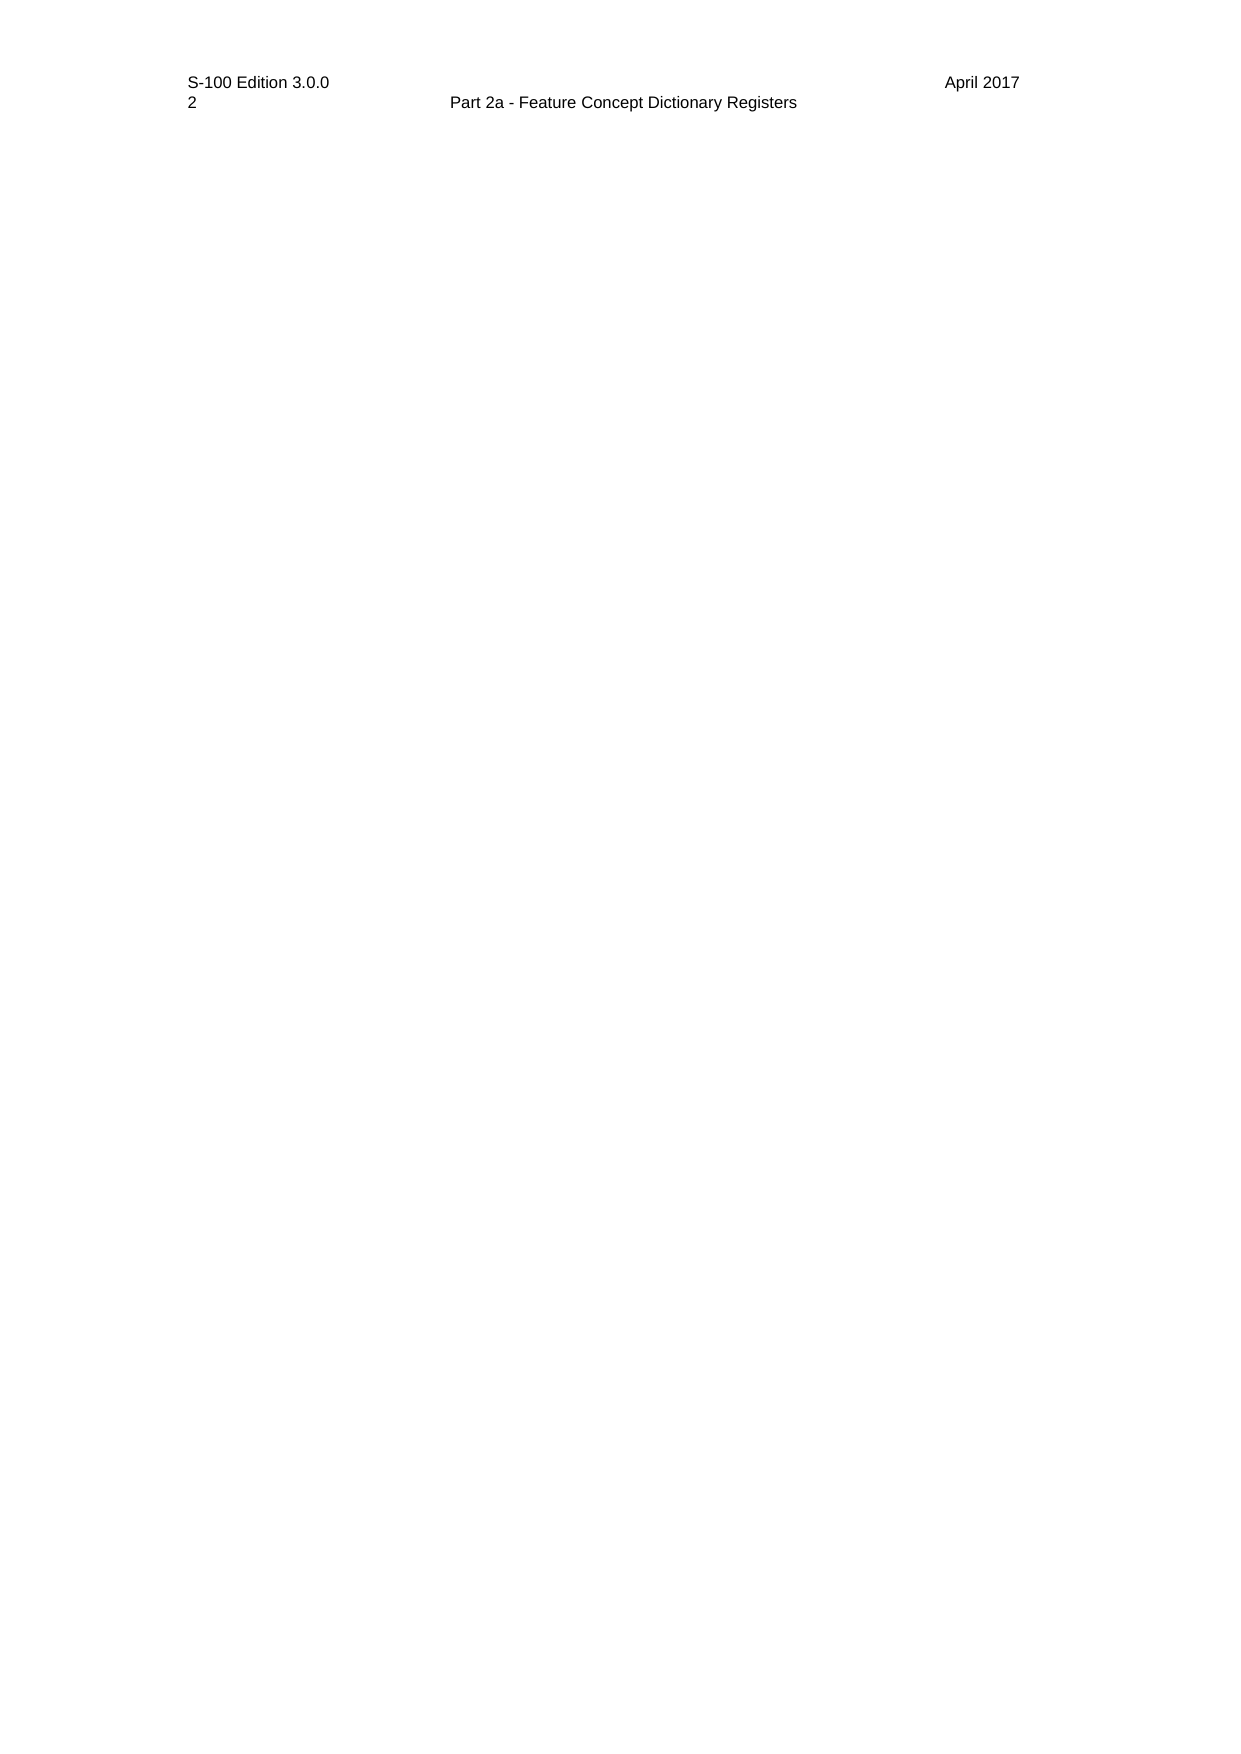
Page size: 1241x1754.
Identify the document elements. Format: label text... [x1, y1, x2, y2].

text 2 Part 2a - Feature Concept Dictionary Registers [187, 92, 1067, 112]
